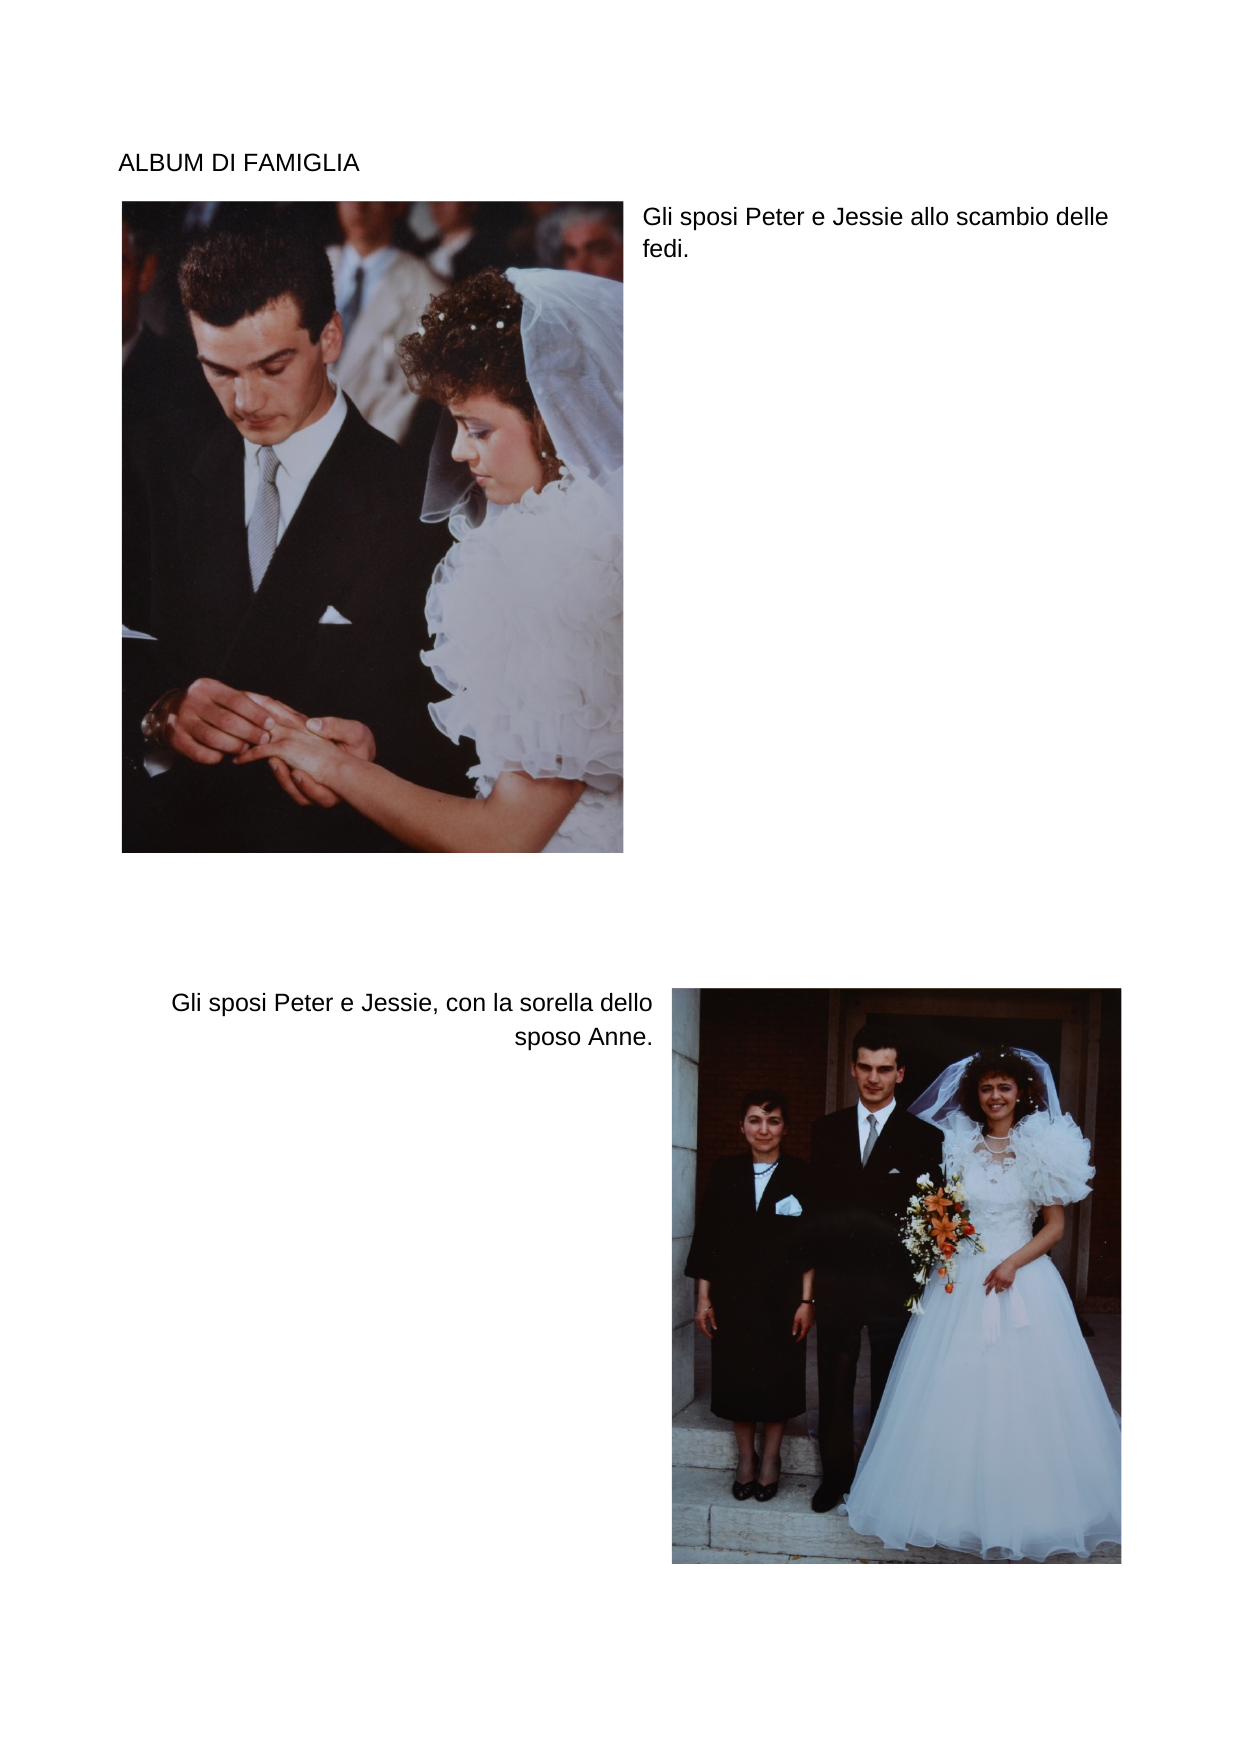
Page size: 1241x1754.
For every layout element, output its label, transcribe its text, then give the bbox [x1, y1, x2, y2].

text Gli sposi Peter e Jessie, con la sorella dello sposo Anne. [118, 988, 671, 1050]
picture [671, 988, 1122, 1564]
text Gli sposi Peter e Jessie allo scambio delle fedi. [624, 201, 1122, 263]
text ALBUM DI FAMIGLIA [118, 148, 1122, 176]
picture [121, 201, 624, 853]
